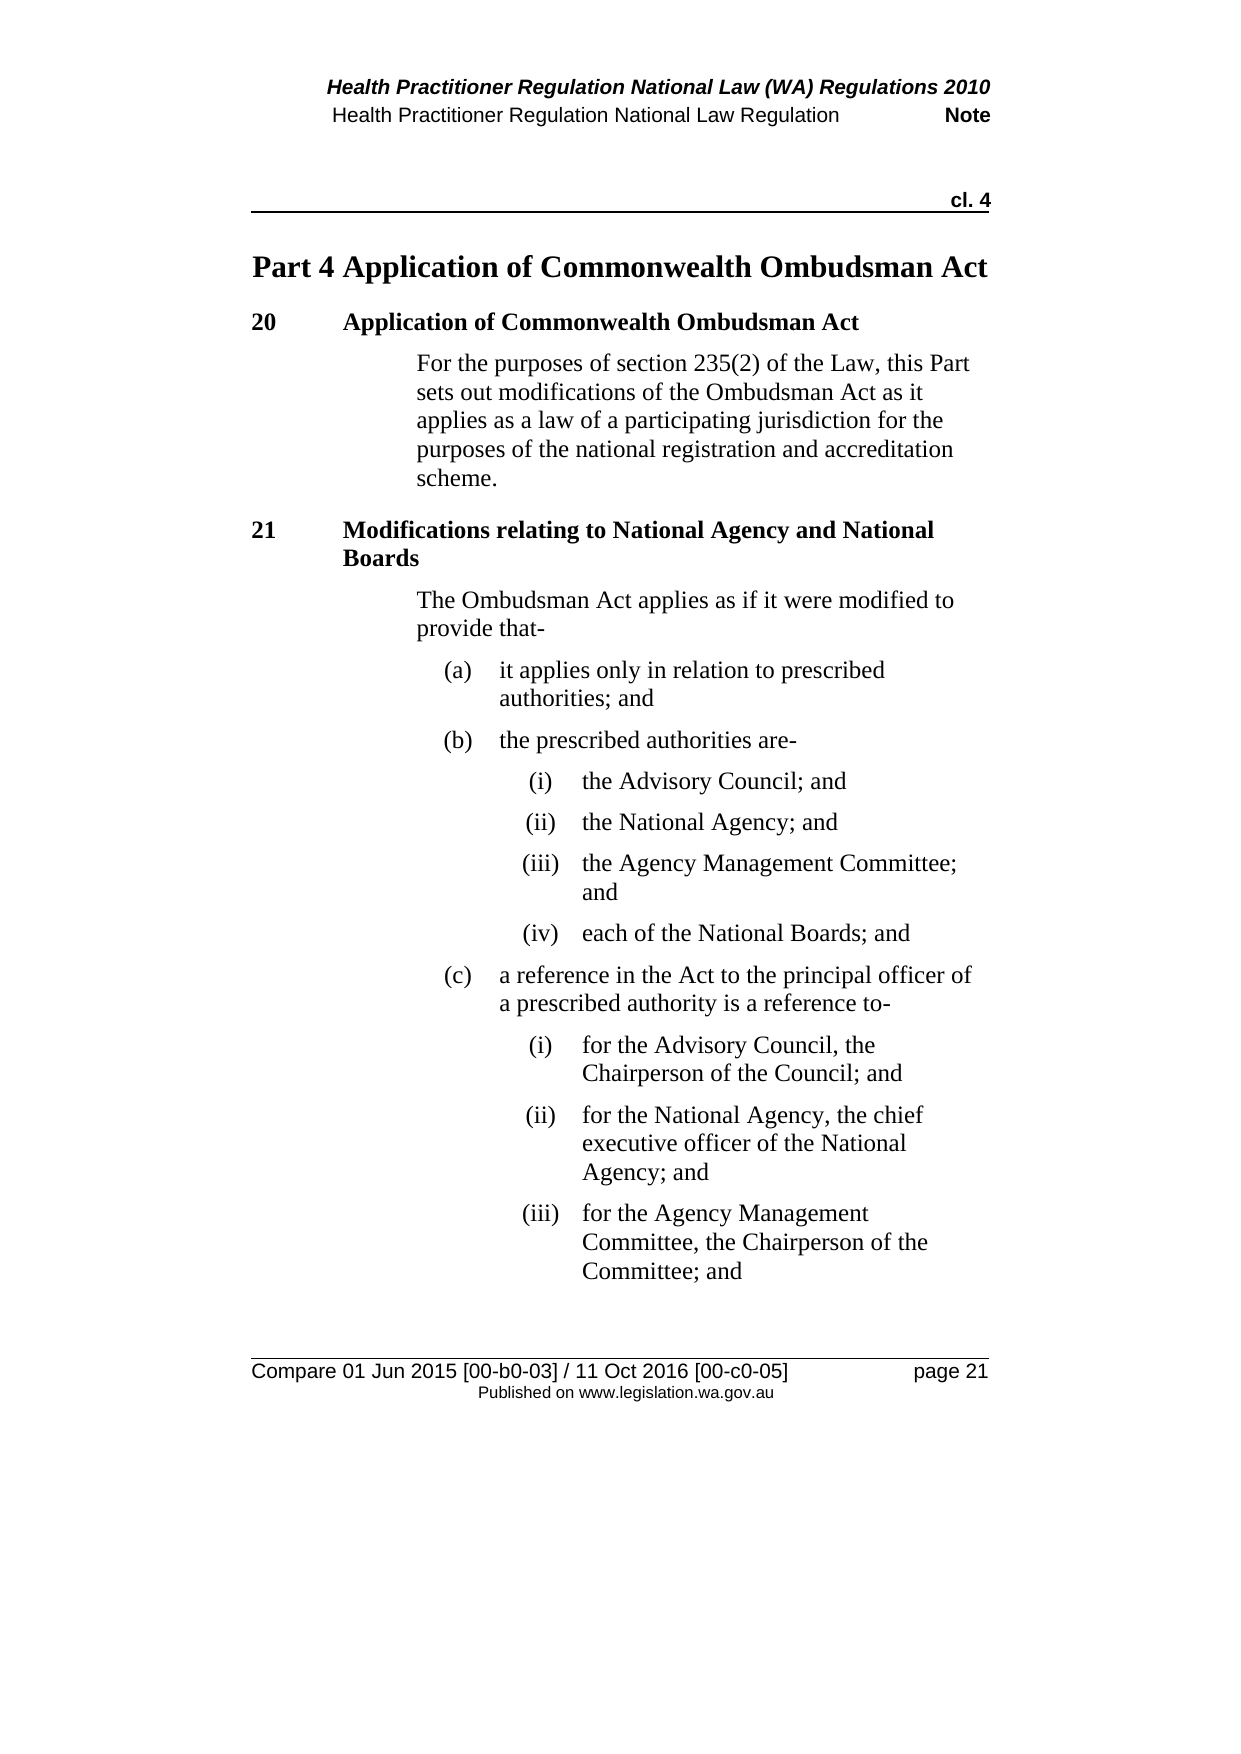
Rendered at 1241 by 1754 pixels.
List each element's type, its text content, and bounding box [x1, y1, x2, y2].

text (i) for the Advisory Council, the Chairperson of the Council; and [499, 1030, 989, 1087]
text (b) the prescribed authorities are- [416, 725, 989, 753]
text (a) it applies only in relation to prescribed authorities; and [416, 655, 989, 712]
text (i) the Advisory Council; and [499, 766, 989, 795]
subtitle 21 Modifications relating to National Agency and National Boards [251, 515, 989, 572]
text (ii) for the National Agency, the chief executive officer of the National Agency; and [499, 1100, 989, 1186]
text (ii) the National Agency; and [499, 807, 989, 836]
subtitle Part 4 Application of Commonwealth Ombudsman Act [251, 248, 989, 284]
text The Ombudsman Act applies as if it were modified to provide that- [416, 585, 989, 642]
text (c) a reference in the Act to the principal officer of a prescribed authority is a reference to- [416, 960, 989, 1017]
text (iv) each of the National Boards; and [499, 918, 989, 947]
subtitle 20 Application of Commonwealth Ombudsman Act [251, 307, 989, 336]
text For the purposes of section 235(2) of the Law, this Part sets out modifications of the Ombudsman Act as it applies as a law of a participating jurisdiction for the purposes of the national registration and accreditation scheme. [416, 348, 989, 492]
text (iii) the Agency Management Committee; and [499, 848, 989, 906]
text (iii) for the Agency Management Committee, the Chairperson of the Committee; and [499, 1198, 989, 1285]
